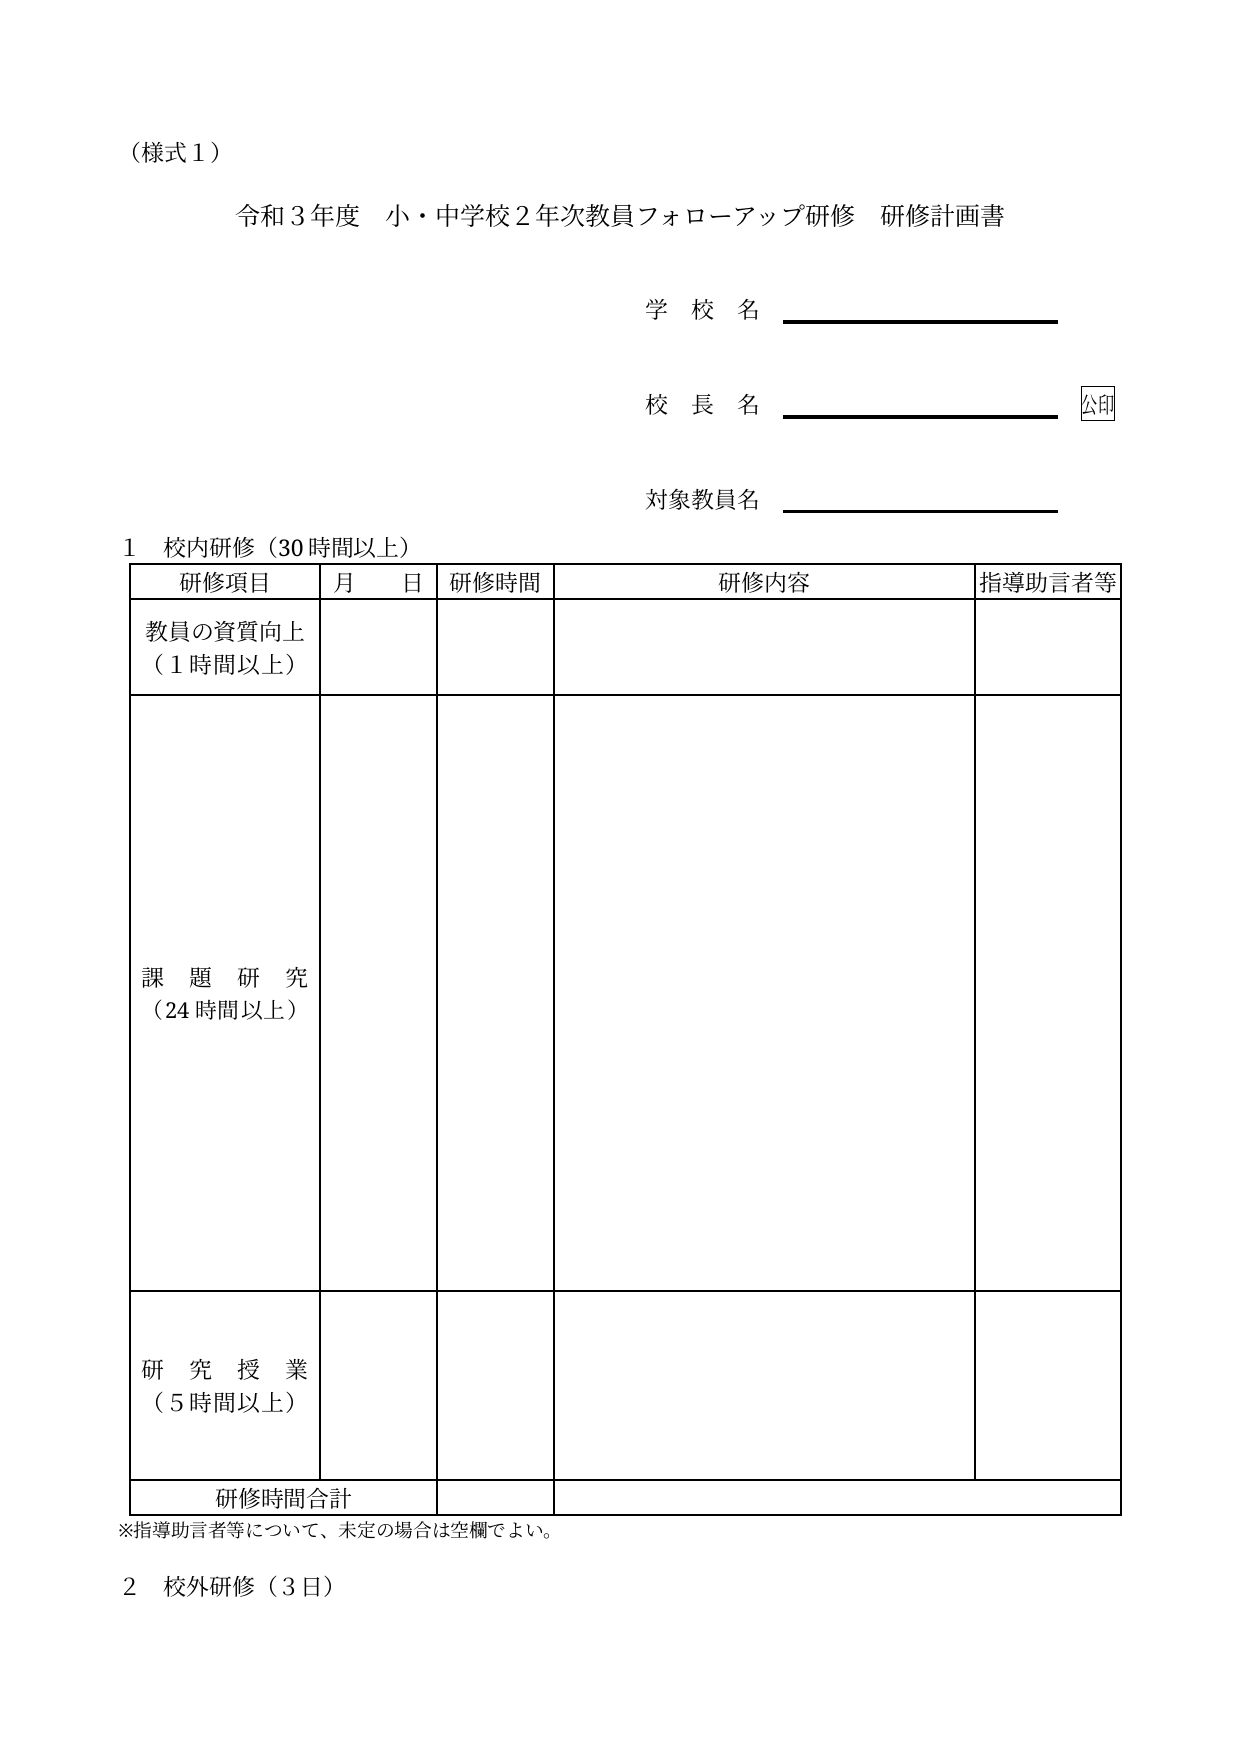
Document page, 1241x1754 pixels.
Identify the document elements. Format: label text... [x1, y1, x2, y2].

table_cell [438, 600, 553, 694]
table_cell [321, 1292, 436, 1479]
table_cell 研究授業 （５時間以上） [131, 1292, 319, 1479]
table_header 指導助言者等 [976, 565, 1120, 598]
table_header 研修内容 [555, 565, 974, 598]
table_cell [976, 600, 1120, 694]
table_cell 課題研究 （24時間以上） [131, 696, 319, 1289]
table_cell [321, 600, 436, 694]
text 令和３年度 小・中学校２年次教員フォローアップ研修 研修計画書 [118, 183, 1122, 246]
table_cell [438, 1292, 553, 1479]
text 対象教員名 [118, 467, 1122, 530]
table_cell [438, 696, 553, 1289]
table_cell [555, 696, 974, 1289]
text （様式１） [118, 119, 1122, 183]
text ２ 校外研修（３日） [118, 1569, 1122, 1602]
table_cell 教員の資質向上 （１時間以上） [131, 600, 319, 694]
table_cell 研修時間合計 [131, 1481, 436, 1514]
text ※指導助言者等について、未定の場合は空欄でよい。 [118, 1516, 1122, 1543]
table_cell [555, 1481, 1120, 1514]
table_header 月 日 [321, 565, 436, 598]
table_cell [321, 696, 436, 1289]
table_cell [976, 1292, 1120, 1479]
table_header 研修項目 [131, 565, 319, 598]
table_cell [555, 1292, 974, 1479]
table_cell [438, 1481, 553, 1514]
text 校 長 名 公印 [118, 372, 1122, 435]
table_cell [976, 696, 1120, 1289]
text 学 校 名 [118, 277, 1122, 340]
text １ 校内研修（30時間以上） [118, 530, 1122, 563]
table_header 研修時間 [438, 565, 553, 598]
table_cell [555, 600, 974, 694]
